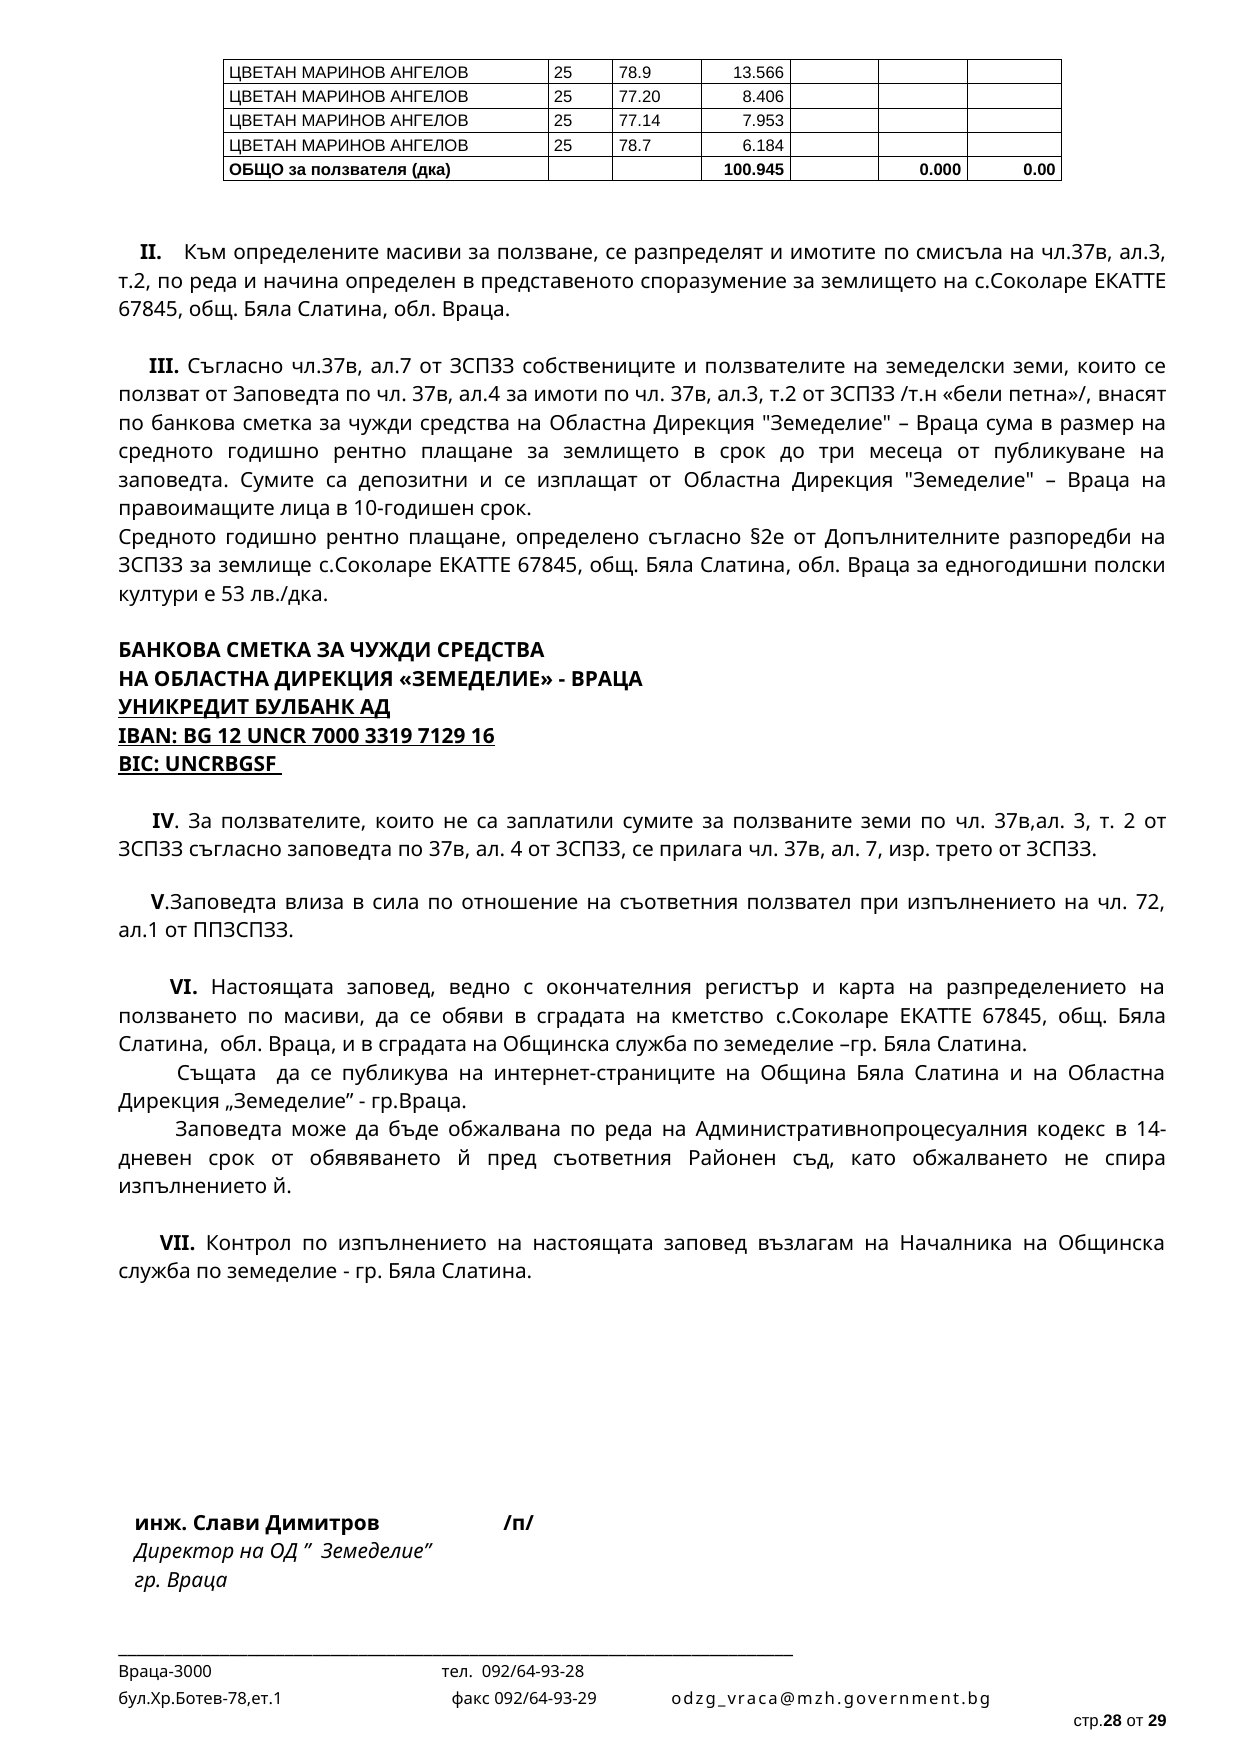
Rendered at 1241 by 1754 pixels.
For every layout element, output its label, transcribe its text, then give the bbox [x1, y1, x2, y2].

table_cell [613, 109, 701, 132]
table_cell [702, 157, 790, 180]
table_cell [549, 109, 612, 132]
text гр. Враца [118, 1565, 1166, 1593]
text Заповедта може да бъде обжалвана по реда на Административнопроцесуалния кодекс в 14-дневен срок от обявяването й пред съответния Районен съд, като обжалването не спира изпълнението й. [118, 1114, 1166, 1200]
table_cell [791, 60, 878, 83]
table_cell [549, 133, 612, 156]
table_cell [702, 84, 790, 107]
text Средното годишно рентно плащане, определено съгласно §2е от Допълнителните разпоредби на ЗСПЗЗ за землище с.Соколаре ЕКАТТЕ 67845, общ. Бяла Слатина, обл. Враца за едногодишни полски култури е 53 лв./дка. [118, 522, 1166, 607]
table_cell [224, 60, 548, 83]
text инж. Слави Димитров /п/ [118, 1508, 1166, 1537]
text НА ОБЛАСТНА ДИРЕКЦИЯ «ЗЕМЕДЕЛИЕ» - ВРАЦА [118, 664, 1166, 692]
text ІІІ. Съгласно чл.37в, ал.7 от ЗСПЗЗ собствениците и ползвателите на земеделски земи, които се ползват от Заповедта по чл. 37в, ал.4 за имоти по чл. 37в, ал.3, т.2 от ЗСПЗЗ /т.н «бели петна»/, внасят по банкова сметка за чужди средства на Областна Дирекция "Земеделие" – Враца сума в размер на средното годишно рентно плащане за землището в срок до три месеца от публикуване на заповедта. Сумите са депозитни и се изплащат от Областна Дирекция "Земеделие" – Враца на правоимащите лица в 10-годишен срок. [118, 351, 1166, 522]
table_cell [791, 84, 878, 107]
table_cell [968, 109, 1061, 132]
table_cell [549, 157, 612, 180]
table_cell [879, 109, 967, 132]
text V.Заповедта влиза в сила по отношение на съответния ползвател при изпълнението на чл. 72, ал.1 от ППЗСПЗЗ. [118, 887, 1166, 944]
text BIC: UNCRBGSF [118, 749, 1166, 778]
text ІІ. Към определените масиви за ползване, се разпределят и имотите по смисъла на чл.37в, ал.3, т.2, по реда и начина определен в представеното споразумение за землището на с.Соколаре ЕКАТТЕ 67845, общ. Бяла Слатина, обл. Враца. [118, 237, 1166, 323]
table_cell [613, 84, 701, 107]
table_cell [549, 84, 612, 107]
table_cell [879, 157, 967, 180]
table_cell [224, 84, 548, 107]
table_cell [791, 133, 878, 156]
text УНИКРЕДИТ БУЛБАНК АД [118, 692, 1166, 721]
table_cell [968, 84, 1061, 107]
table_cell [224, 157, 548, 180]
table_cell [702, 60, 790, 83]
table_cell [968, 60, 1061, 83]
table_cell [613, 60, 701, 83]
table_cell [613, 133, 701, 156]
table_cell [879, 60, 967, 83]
text IBAN: BG 12 UNCR 7000 3319 7129 16 [118, 721, 1166, 749]
text ІV. За ползвателите, които не са заплатили сумите за ползваните земи по чл. 37в,ал. 3, т. 2 от ЗСПЗЗ съгласно заповедта по 37в, ал. 4 от ЗСПЗЗ, се прилага чл. 37в, ал. 7, изр. трето от ЗСПЗЗ. [118, 806, 1166, 863]
text VІІ. Контрол по изпълнението на настоящата заповед възлагам на Началника на Общинска служба по земеделие - гр. Бяла Слатина. [118, 1228, 1166, 1285]
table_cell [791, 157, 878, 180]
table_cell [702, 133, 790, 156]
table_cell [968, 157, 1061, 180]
text Същата да се публикува на интернет-страниците на Община Бяла Слатина и на Областна Дирекция „Земеделие” - гр.Враца. [118, 1058, 1166, 1114]
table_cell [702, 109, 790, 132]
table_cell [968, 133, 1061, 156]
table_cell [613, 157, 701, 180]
text БАНКОВА СМЕТКА ЗА ЧУЖДИ СРЕДСТВА [118, 636, 1166, 664]
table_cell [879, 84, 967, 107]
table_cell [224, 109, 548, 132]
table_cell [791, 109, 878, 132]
text VІ. Настоящата заповед, ведно с окончателния регистър и карта на разпределението на ползването по масиви, да се обяви в сградата на кметство с.Соколаре ЕКАТТЕ 67845, общ. Бяла Слатина, обл. Враца, и в сградата на Общинска служба по земеделие –гр. Бяла Слатина. [118, 972, 1166, 1058]
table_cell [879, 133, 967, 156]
text Директор на ОД ” Земеделие” [118, 1537, 1166, 1565]
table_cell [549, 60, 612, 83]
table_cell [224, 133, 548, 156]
